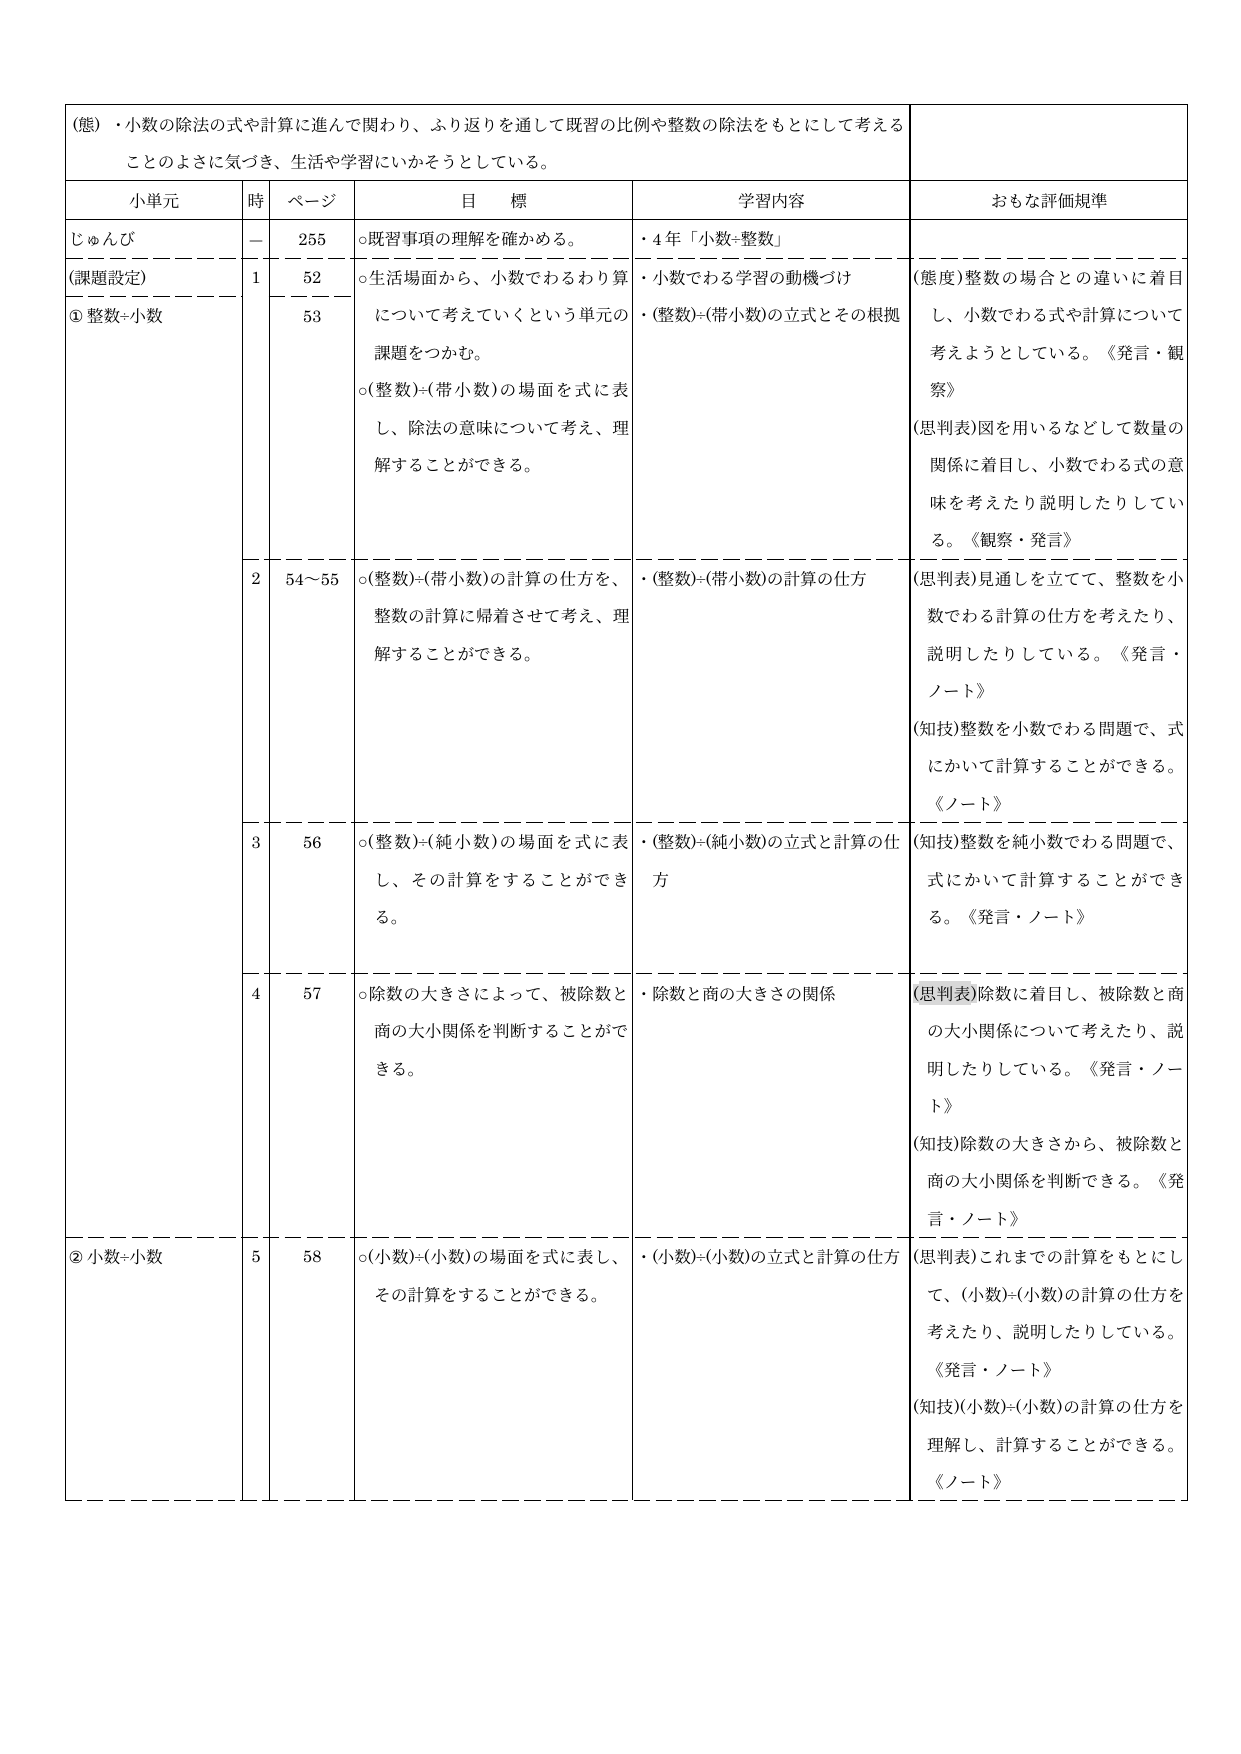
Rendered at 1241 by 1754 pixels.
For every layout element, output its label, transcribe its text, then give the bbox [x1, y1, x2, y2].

table_cell ページ [270, 181, 354, 219]
table_cell ・小数でわる学習の動機づけ ・(整数)÷(帯小数)の立式とその根拠 [633, 258, 909, 558]
table_cell ○(小数)÷(小数)の場面を式に表し、その計算をすることができる。 [355, 1237, 632, 1500]
table_cell 目 標 [355, 181, 632, 219]
table_cell じゅんび [66, 220, 242, 257]
table_cell ①整数÷小数 [66, 296, 242, 1237]
table_cell (態) [66, 105, 107, 180]
table_cell 5 [243, 1237, 269, 1500]
table_cell 小単元 [66, 181, 242, 219]
table_cell (思判表)除数に着目し、被除数と商の大小関係について考えたり、説明したりしている。《発言・ノート》 (知技)除数の大きさから、被除数と商の大小関係を判断できる。《発言・ノート》 [911, 973, 1187, 1237]
table_cell [911, 220, 1187, 257]
table_cell 小数の除法の式や計算に進んで関わり、ふり返りを通して既習の比例や整数の除法をもとにして考えることのよさに気づき、生活や学習にいかそうとしている。 [121, 105, 909, 180]
table_cell (知技)整数を純小数でわる問題で、式にかいて計算することができる。《発言・ノート》 [911, 822, 1187, 973]
table_cell ○既習事項の理解を確かめる。 [355, 220, 632, 257]
table_cell ・除数と商の大きさの関係 [633, 973, 909, 1237]
table_cell ・ [107, 105, 121, 180]
table_cell ②小数÷小数 [66, 1237, 242, 1500]
table_cell ・(小数)÷(小数)の立式と計算の仕方 [633, 1237, 909, 1500]
table_cell 時 [243, 181, 269, 219]
table_cell ・4年「小数÷整数」 [633, 220, 909, 257]
table_cell 52 [270, 258, 354, 296]
table_cell ○生活場面から、小数でわるわり算について考えていくという単元の課題をつかむ。 ○(整数)÷(帯小数)の場面を式に表し、除法の意味について考え、理解することができる。 [355, 258, 632, 558]
table_cell 2 [243, 559, 269, 822]
table_cell 57 [270, 973, 354, 1237]
table_cell (思判表)これまでの計算をもとにして、(小数)÷(小数)の計算の仕方を考えたり、説明したりしている。《発言・ノート》 (知技)(小数)÷(小数)の計算の仕方を理解し、計算することができる。《ノート》 [911, 1237, 1187, 1500]
table_cell (課題設定) [66, 258, 242, 296]
table_cell 54～55 [270, 559, 354, 822]
table_cell ○(整数)÷(純小数)の場面を式に表し、その計算をすることができる。 [355, 822, 632, 973]
table_cell ― [243, 220, 269, 257]
table_cell (態度)整数の場合との違いに着目し、小数でわる式や計算について考えようとしている。《発言・観察》 (思判表)図を用いるなどして数量の関係に着目し、小数でわる式の意味を考えたり説明したりしている。《観察・発言》 [911, 258, 1187, 558]
table_cell 3 [243, 822, 269, 973]
table_cell ・(整数)÷(純小数)の立式と計算の仕 方 [633, 822, 909, 973]
table_cell 53 [270, 296, 354, 558]
table_cell 学習内容 [633, 181, 909, 219]
table_cell 255 [270, 220, 354, 257]
table_cell 4 [243, 973, 269, 1237]
table_cell ○(整数)÷(帯小数)の計算の仕方を、整数の計算に帰着させて考え、理解することができる。 [355, 559, 632, 822]
table_cell (思判表)見通しを立てて、整数を小数でわる計算の仕方を考えたり、説明したりしている。《発言・ノート》 (知技)整数を小数でわる問題で、式にかいて計算することができる。《ノート》 [911, 559, 1187, 822]
table_cell 56 [270, 822, 354, 973]
table_cell おもな評価規準 [911, 181, 1187, 219]
table_cell 58 [270, 1237, 354, 1500]
table_cell ○除数の大きさによって、被除数と商の大小関係を判断することができる。 [355, 973, 632, 1237]
table_cell ・(整数)÷(帯小数)の計算の仕方 [633, 559, 909, 822]
table_cell 1 [243, 258, 269, 558]
